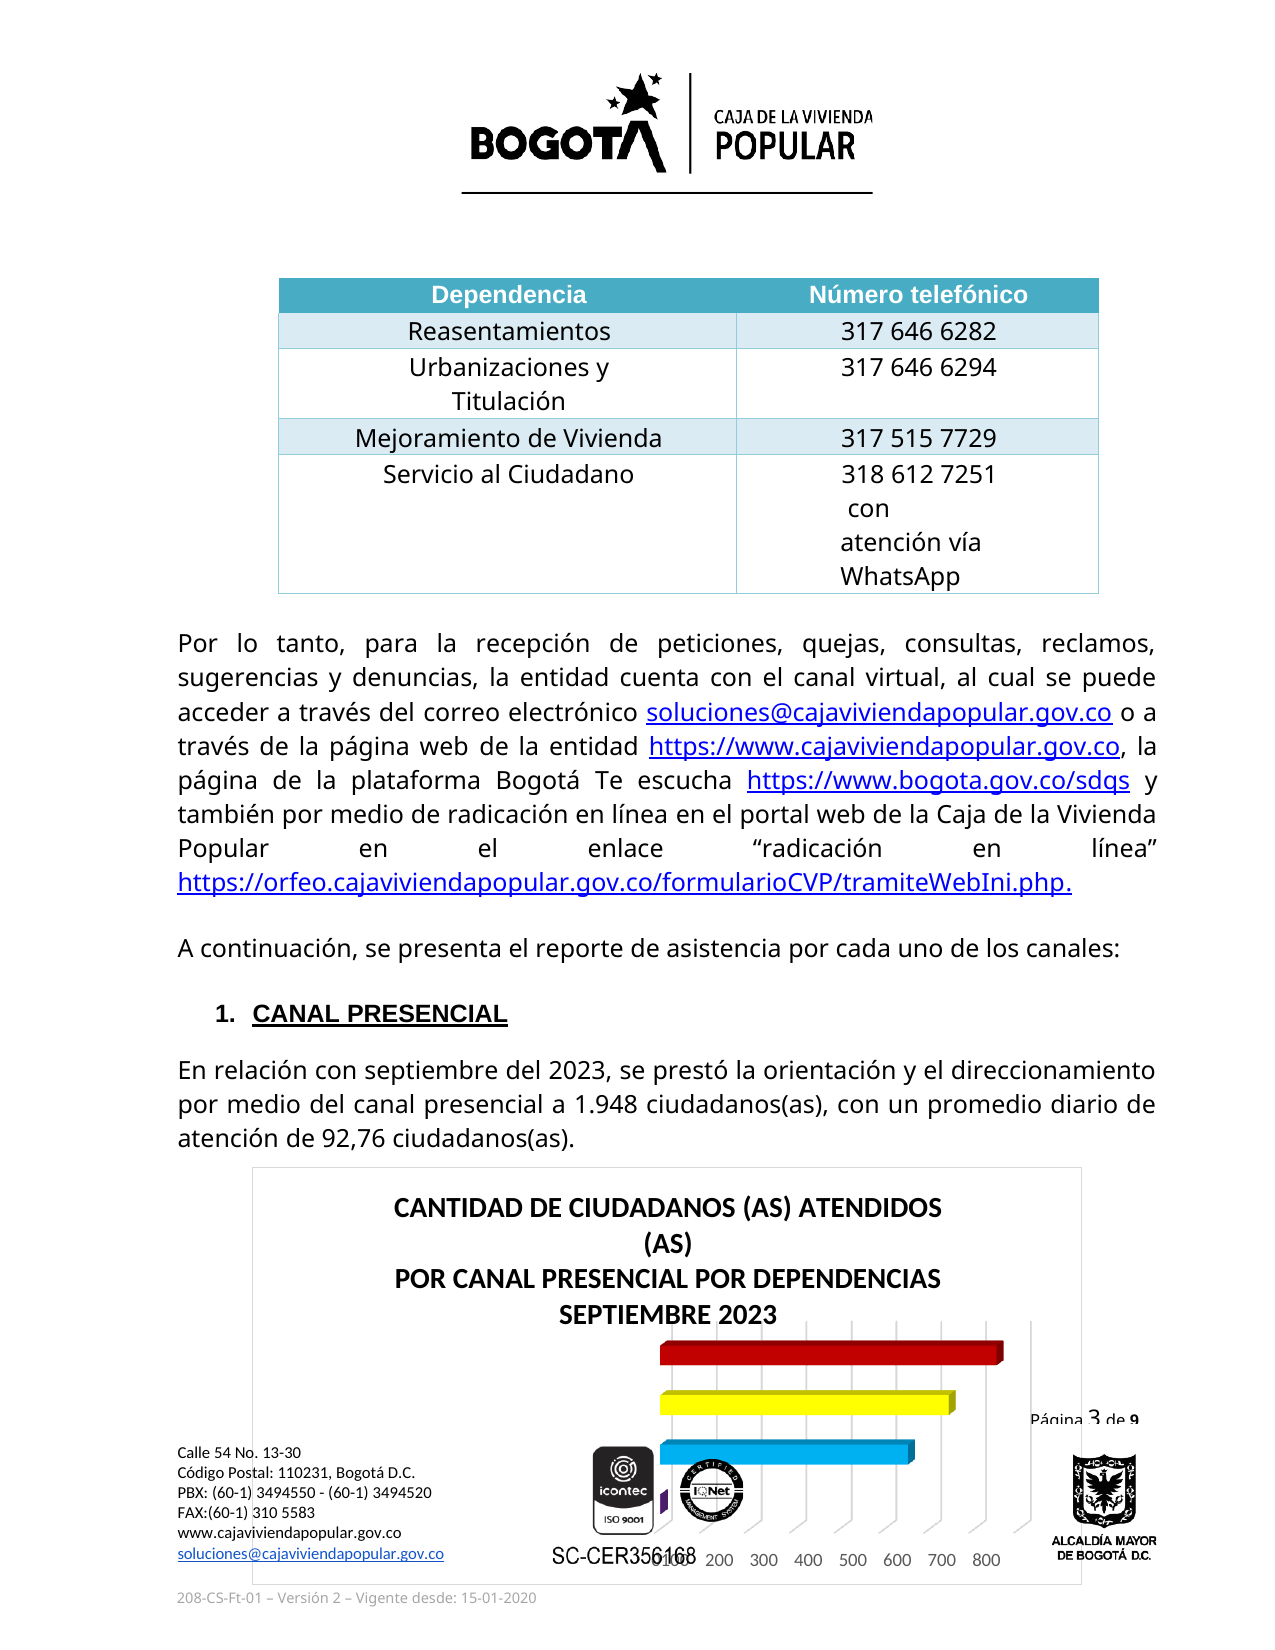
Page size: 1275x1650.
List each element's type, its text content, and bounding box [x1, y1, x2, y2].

table_cell 317 515 7729 [737, 419, 1098, 454]
table_cell Mejoramiento de Vivienda [279, 419, 736, 454]
table_header Número telefónico [736, 278, 1099, 313]
picture [1052, 1454, 1157, 1560]
table_cell 318 612 7251 con atención vía WhatsApp [737, 455, 1098, 593]
table_cell Reasentamientos [279, 313, 736, 348]
table_cell 317 646 6282 [737, 313, 1098, 348]
table_header Dependencia [279, 278, 736, 313]
table_cell Servicio al Ciudadano [279, 455, 736, 593]
table_cell 317 646 6294 [737, 349, 1098, 418]
text A continuación, se presenta el reporte de asistencia por cada uno de los canales: [177, 931, 1169, 965]
text Por lo tanto, para la recepción de peticiones, quejas, consultas, reclamos, sugerencias y denuncias, la entidad cuenta con el canal virtual, al cual se puede acceder a través del correo electrónico soluciones@cajaviviendapopular.gov.co o a través de la página web de la entidad https://www.cajaviviendapopular.gov.co, la página de la plataforma Bogotá Te escucha https://www.bogota.gov.co/sdqs y también por medio de radicación en línea en el portal web de la Caja de la Vivienda Popular en el enlace “radicación en línea” https://orfeo.cajaviviendapopular.gov.co/formularioCVP/tramiteWebIni.php. [177, 626, 1157, 898]
subtitle CANAL PRESENCIAL [215, 999, 1169, 1028]
picture [461, 73, 873, 194]
text En relación con septiembre del 2023, se prestó la orientación y el direccionamiento por medio del canal presencial a 1.948 ciudadanos(as), con un promedio diario de atención de 92,76 ciudadanos(as). [177, 1052, 1157, 1155]
picture [552, 1320, 1032, 1564]
table_cell Urbanizaciones y Titulación [279, 349, 736, 418]
